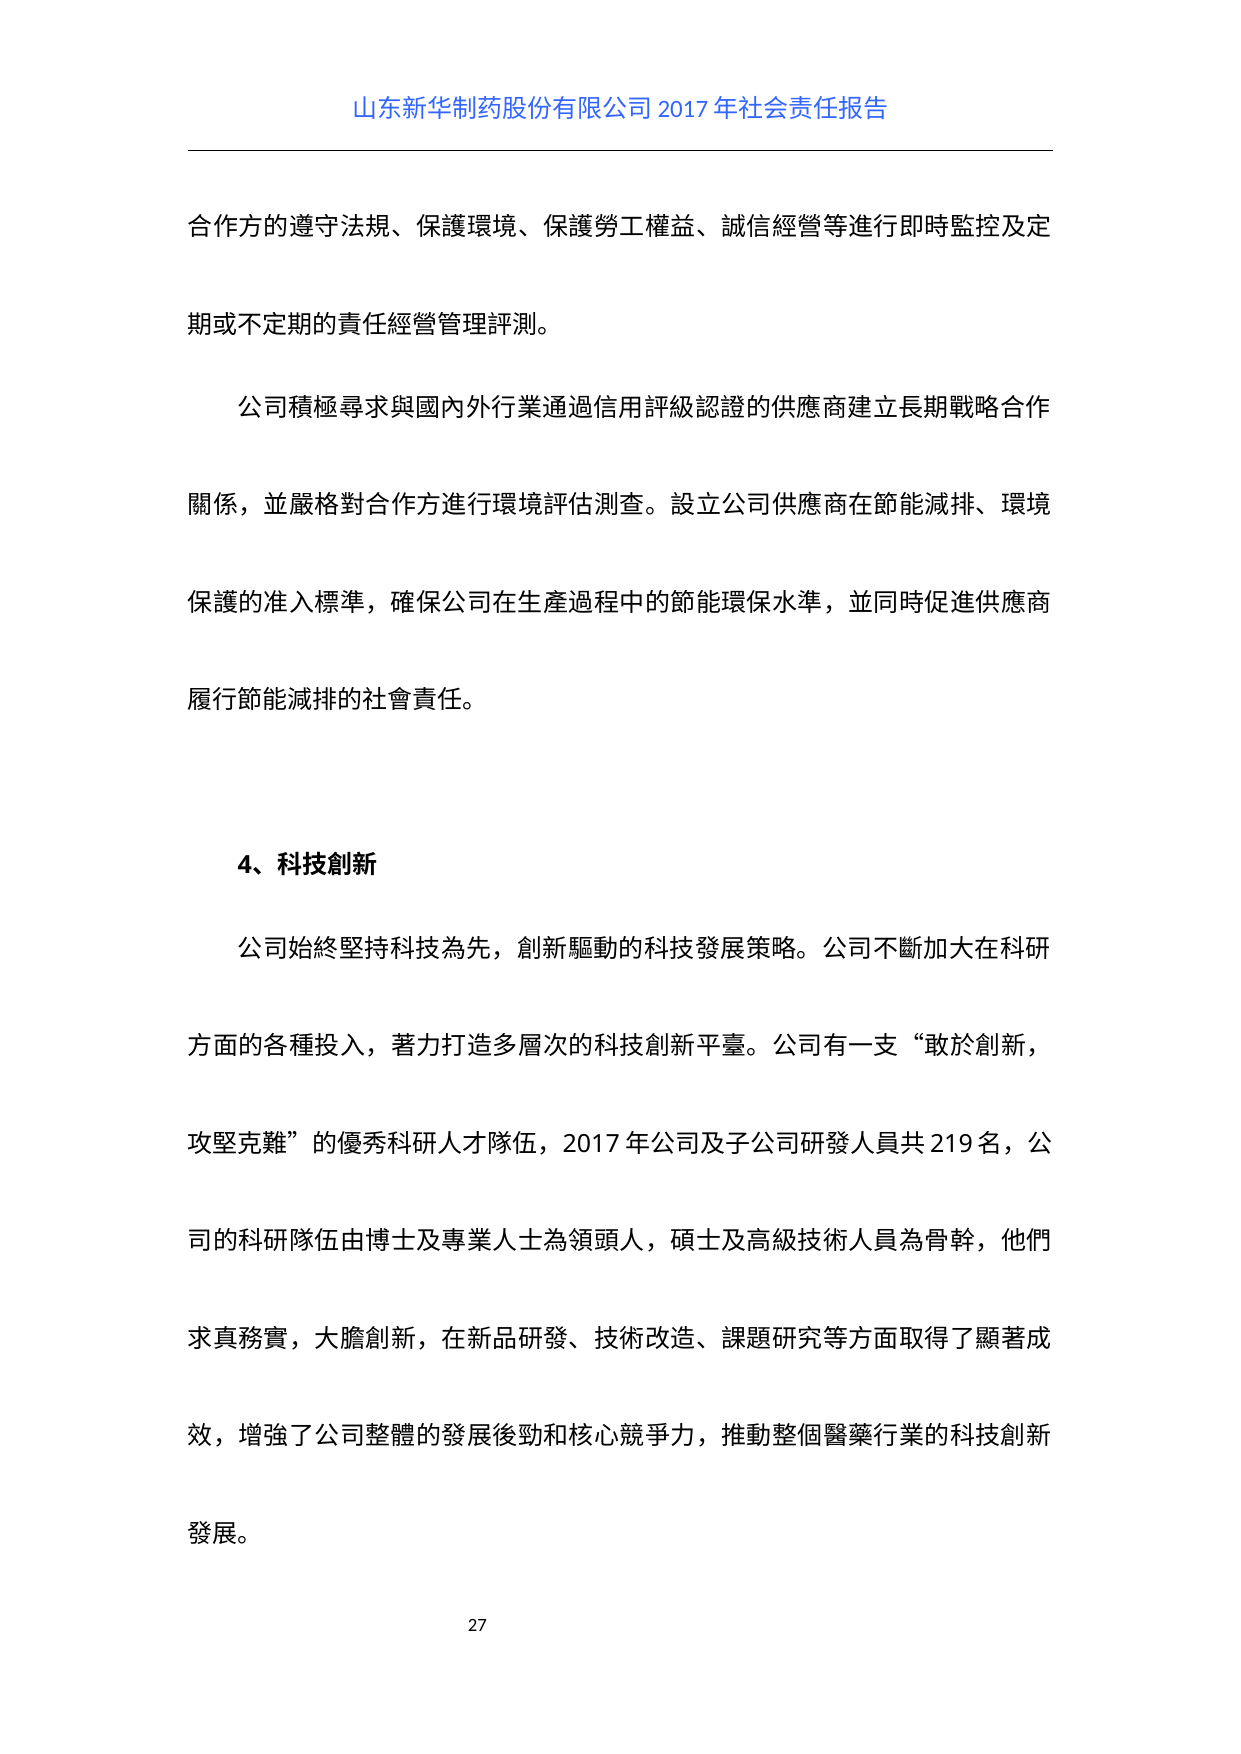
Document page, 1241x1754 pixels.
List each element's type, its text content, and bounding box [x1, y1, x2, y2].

text 公司積極尋求與國內外行業通過信用評級認證的供應商建立長期戰略合作關係，並嚴格對合作方進行環境評估測查。設立公司供應商在節能減排、環境保護的准入標準，確保公司在生產過程中的節能環保水準，並同時促進供應商履行節能減排的社會責任。 [187, 373, 1053, 730]
text 公司始終堅持科技為先，創新驅動的科技發展策略。公司不斷加大在科研方面的各種投入，著力打造多層次的科技創新平臺。公司有一支“敢於創新，攻堅克難”的優秀科研人才隊伍，2017年公司及子公司研發人員共219名，公司的科研隊伍由博士及專業人士為領頭人，碩士及高級技術人員為骨幹，他們求真務實，大膽創新，在新品研發、技術改造、課題研究等方面取得了顯著成效，增強了公司整體的發展後勁和核心競爭力，推動整個醫藥行業的科技創新發展。 [187, 914, 1053, 1564]
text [187, 192, 1053, 355]
text 4、科技創新 [187, 831, 1053, 896]
